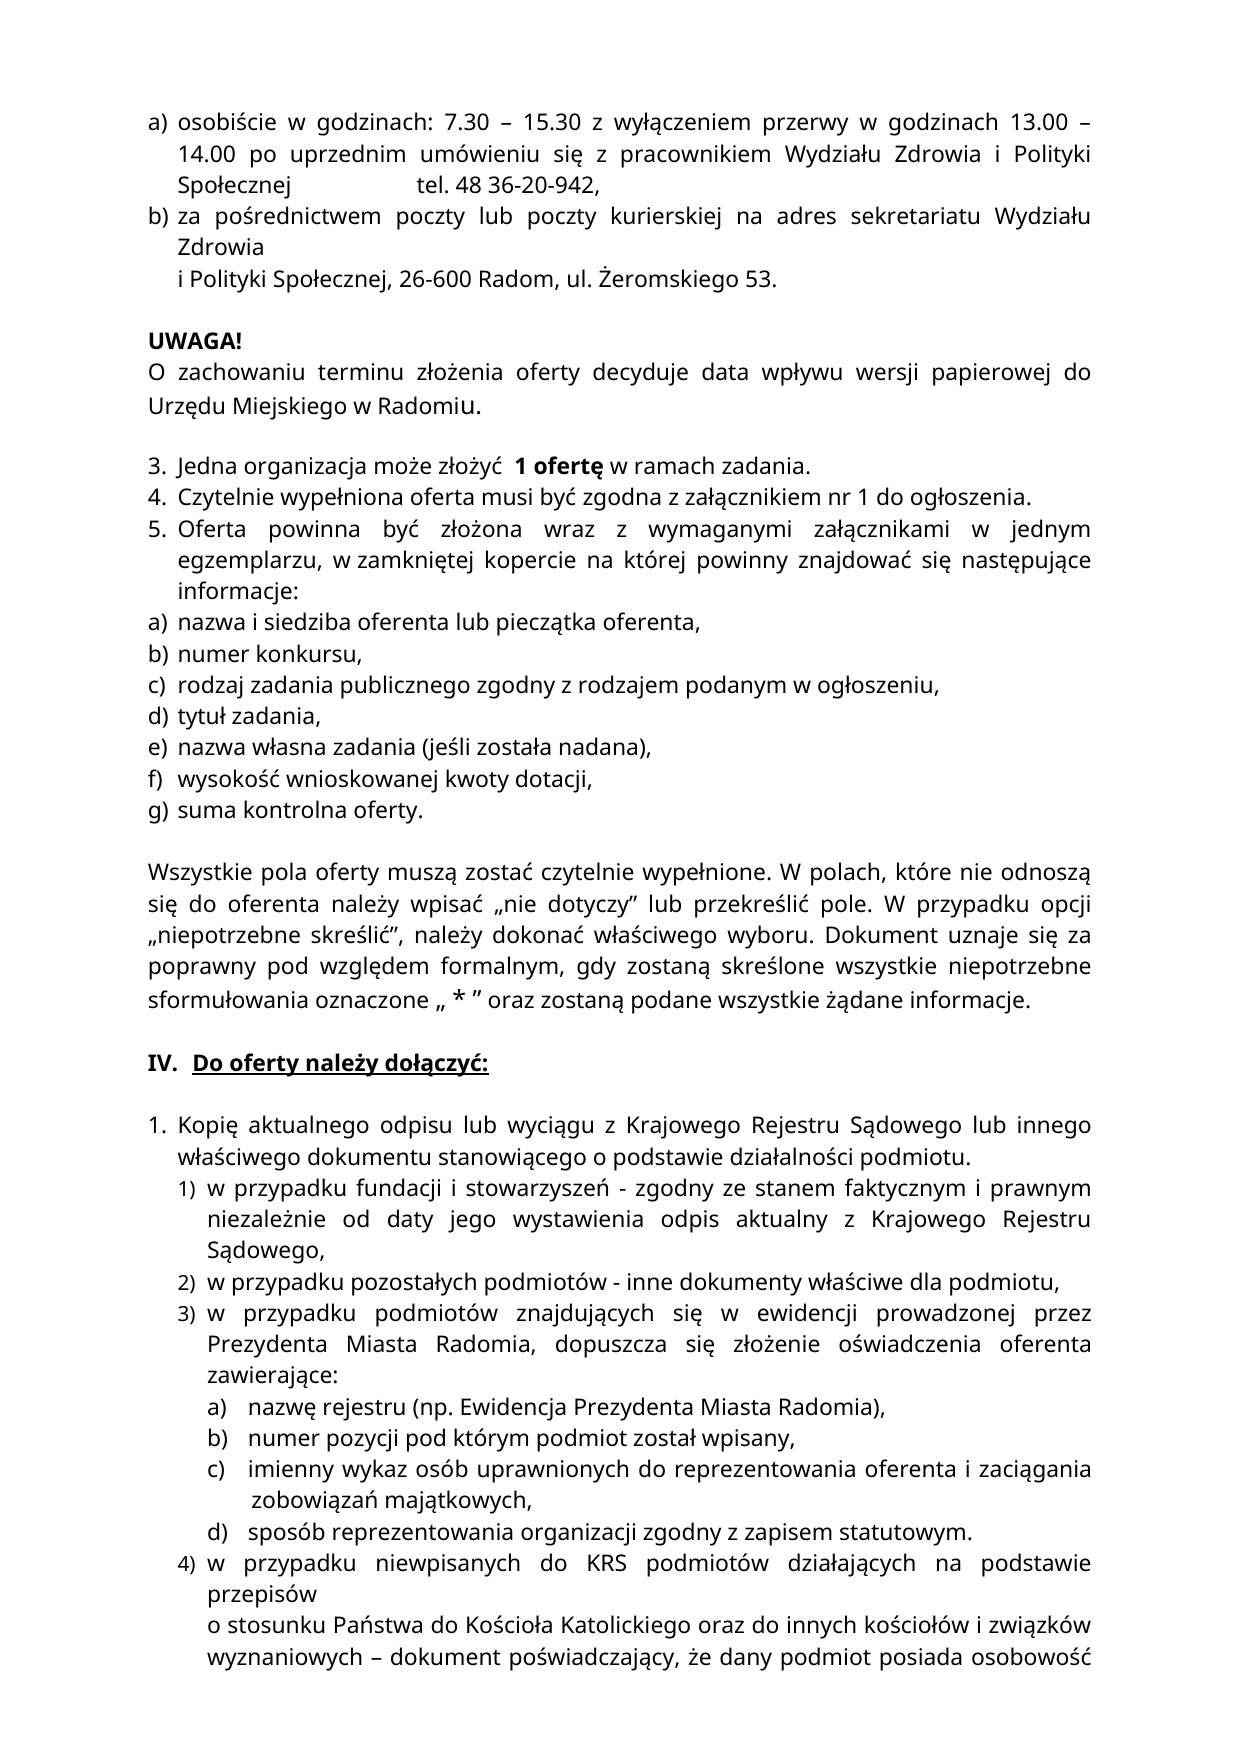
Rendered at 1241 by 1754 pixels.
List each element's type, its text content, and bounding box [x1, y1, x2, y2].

list tytuł zadania, [148, 700, 1092, 731]
list w przypadku pozostałych podmiotów - inne dokumenty właściwe dla podmiotu, [177, 1265, 1092, 1297]
list suma kontrolna oferty. [148, 794, 1092, 825]
list za pośrednictwem poczty lub poczty kurierskiej na adres sekretariatu Wydziału Zdrowia i Polityki Społecznej, 26-600 Radom, ul. Żeromskiego 53. [148, 200, 1092, 294]
list numer pozycji pod którym podmiot został wpisany, [207, 1422, 1092, 1453]
list nazwa i siedziba oferenta lub pieczątka oferenta, [148, 606, 1092, 638]
text O zachowaniu terminu złożenia oferty decyduje data wpływu wersji papierowej do Urzędu Miejskiego w Radomiu. [118, 356, 1092, 422]
list imienny wykaz osób uprawnionych do reprezentowania oferenta i zaciągania zobowiązań majątkowych, [207, 1453, 1092, 1515]
list numer konkursu, [148, 638, 1092, 669]
list rodzaj zadania publicznego zgodny z rodzajem podanym w ogłoszeniu, [148, 669, 1092, 700]
list wysokość wnioskowanej kwoty dotacji, [148, 763, 1092, 794]
text Wszystkie pola oferty muszą zostać czytelnie wypełnione. W polach, które nie odnoszą się do oferenta należy wpisać „nie dotyczy” lub przekreślić pole. W przypadku opcji „niepotrzebne skreślić”, należy dokonać właściwego wyboru. Dokument uznaje się za poprawny pod względem formalnym, gdy zostaną skreślone wszystkie niepotrzebne sformułowania oznaczone „ * ” oraz zostaną podane wszystkie żądane informacje. [148, 856, 1092, 1015]
list w przypadku podmiotów znajdujących się w ewidencji prowadzonej przez Prezydenta Miasta Radomia, dopuszcza się złożenie oświadczenia oferenta zawierające: [177, 1297, 1092, 1390]
list Oferta powinna być złożona wraz z wymaganymi załącznikami w jednym egzemplarzu, w zamkniętej kopercie na której powinny znajdować się następujące informacje: [148, 513, 1092, 606]
list sposób reprezentowania organizacji zgodny z zapisem statutowym. [207, 1515, 1092, 1547]
list Kopię aktualnego odpisu lub wyciągu z Krajowego Rejestru Sądowego lub innego właściwego dokumentu stanowiącego o podstawie działalności podmiotu. [148, 1109, 1092, 1172]
list nazwę rejestru (np. Ewidencja Prezydenta Miasta Radomia), [207, 1390, 1092, 1422]
list Do oferty należy dołączyć: [148, 1047, 1092, 1078]
list Czytelnie wypełniona oferta musi być zgodna z załącznikiem nr 1 do ogłoszenia. [148, 481, 1092, 513]
list Jedna organizacja może złożyć 1 ofertę w ramach zadania. [148, 450, 1092, 481]
list nazwa własna zadania (jeśli została nadana), [148, 731, 1092, 763]
list w przypadku fundacji i stowarzyszeń - zgodny ze stanem faktycznym i prawnym niezależnie od daty jego wystawienia odpis aktualny z Krajowego Rejestru Sądowego, [177, 1172, 1092, 1265]
list osobiście w godzinach: 7.30 – 15.30 z wyłączeniem przerwy w godzinach 13.00 – 14.00 po uprzednim umówieniu się z pracownikiem Wydziału Zdrowia i Polityki Społecznej tel. 48 36-20-942, [148, 106, 1092, 200]
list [177, 1547, 1092, 1672]
text UWAGA! [148, 325, 1092, 356]
